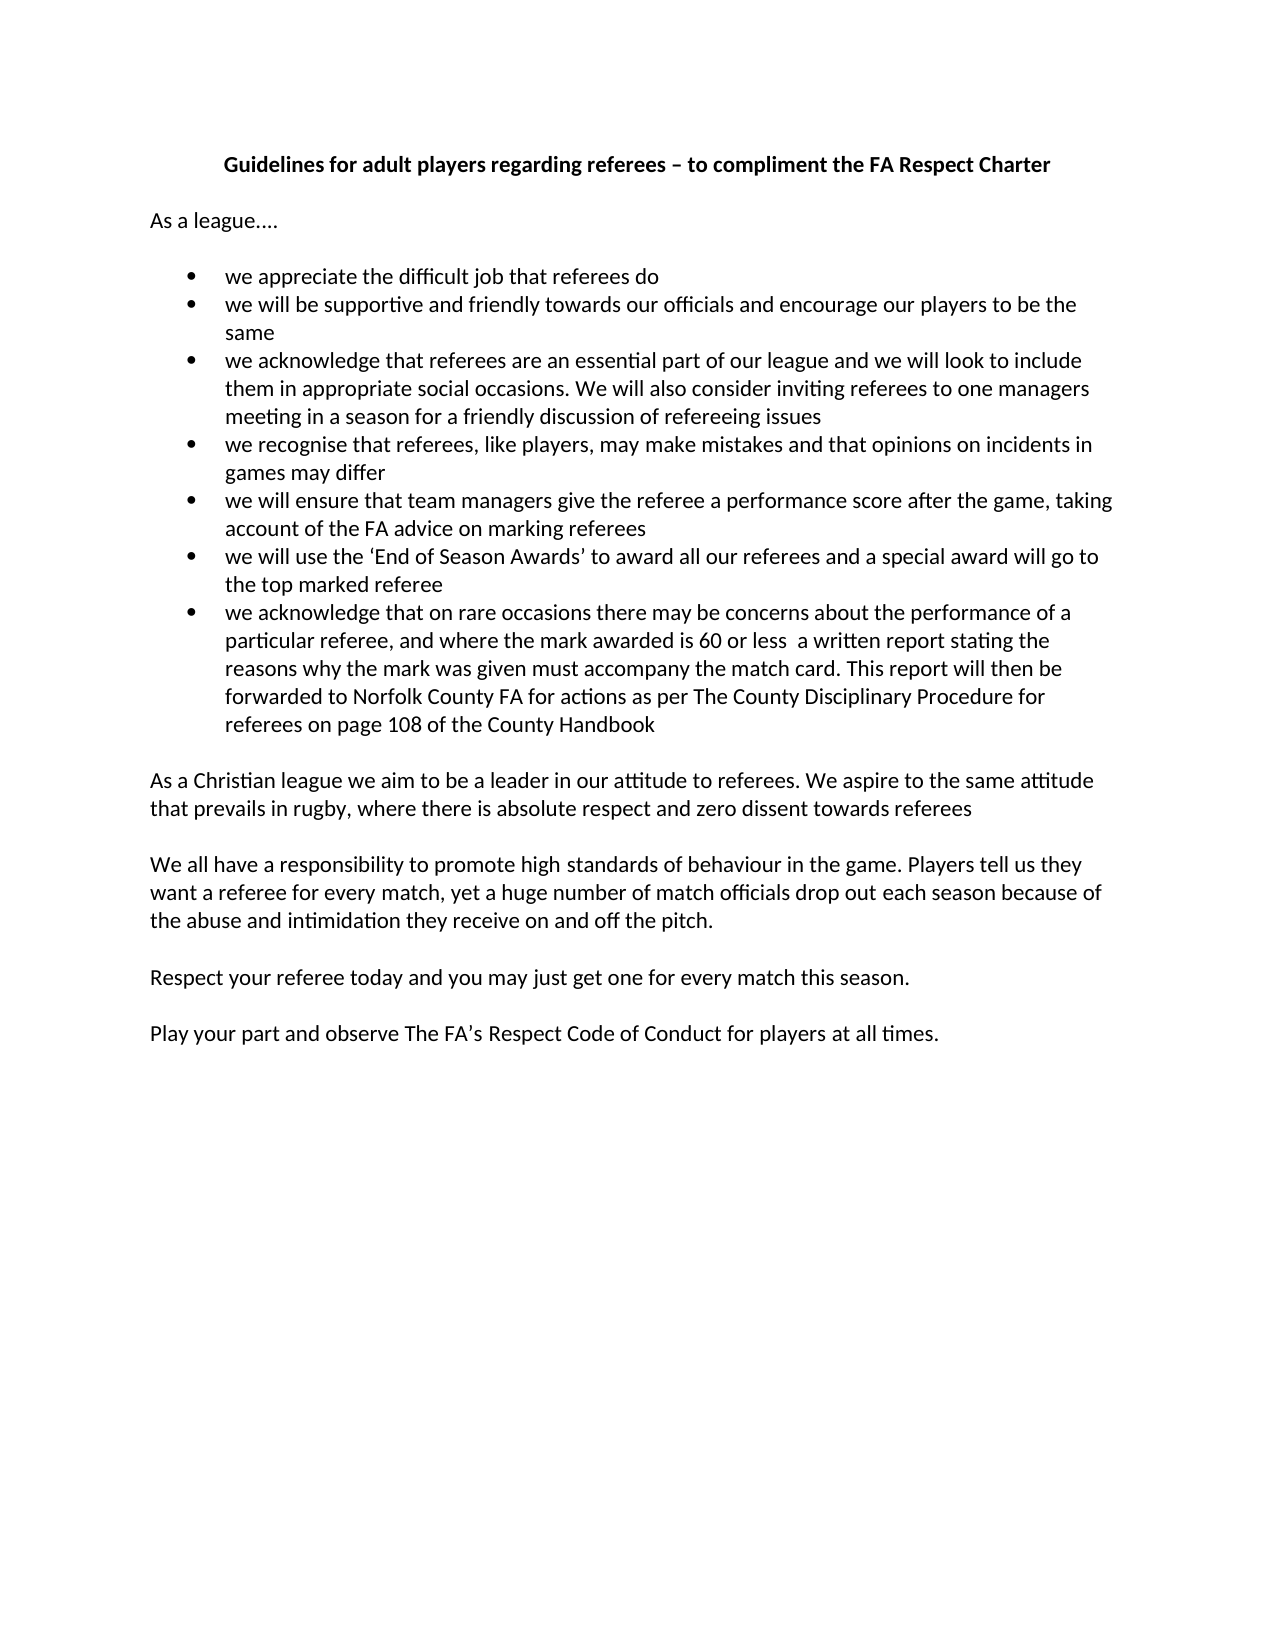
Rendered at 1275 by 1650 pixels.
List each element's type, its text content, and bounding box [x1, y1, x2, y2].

text As a Christian league we aim to be a leader in our attitude to referees. We aspire to the same attitude that prevails in rugby, where there is absolute respect and zero dissent towards referees [150, 766, 1125, 822]
text As a league.... [150, 206, 1125, 234]
list we will ensure that team managers give the referee a performance score after the game, taking account of the FA advice on marking referees [187, 486, 1125, 542]
text We all have a responsibility to promote high standards of behaviour in the game. Players tell us they want a referee for every match, yet a huge number of match officials drop out each season because of the abuse and intimidation they receive on and off the pitch. [150, 851, 1125, 934]
list we acknowledge that referees are an essential part of our league and we will look to include them in appropriate social occasions. We will also consider inviting referees to one managers meeting in a season for a friendly discussion of refereeing issues [187, 346, 1125, 430]
text Play your part and observe The FA’s Respect Code of Conduct for players at all times. [150, 1019, 1125, 1047]
list we recognise that referees, like players, may make mistakes and that opinions on incidents in games may differ [187, 430, 1125, 486]
list we acknowledge that on rare occasions there may be concerns about the performance of a particular referee, and where the mark awarded is 60 or less a written report stating the reasons why the mark was given must accompany the match card. This report will then be forwarded to Norfolk County FA for actions as per The County Disciplinary Procedure for referees on page 108 of the County Handbook [187, 598, 1125, 738]
list we appreciate the difficult job that referees do [187, 262, 1125, 290]
text Respect your referee today and you may just get one for every match this season. [150, 963, 1125, 991]
list we will be supportive and friendly towards our officials and encourage our players to be the same [187, 290, 1125, 346]
list we will use the ‘End of Season Awards’ to award all our referees and a special award will go to the top marked referee [187, 542, 1125, 598]
text Guidelines for adult players regarding referees – to compliment the FA Respect Charter [150, 150, 1125, 178]
